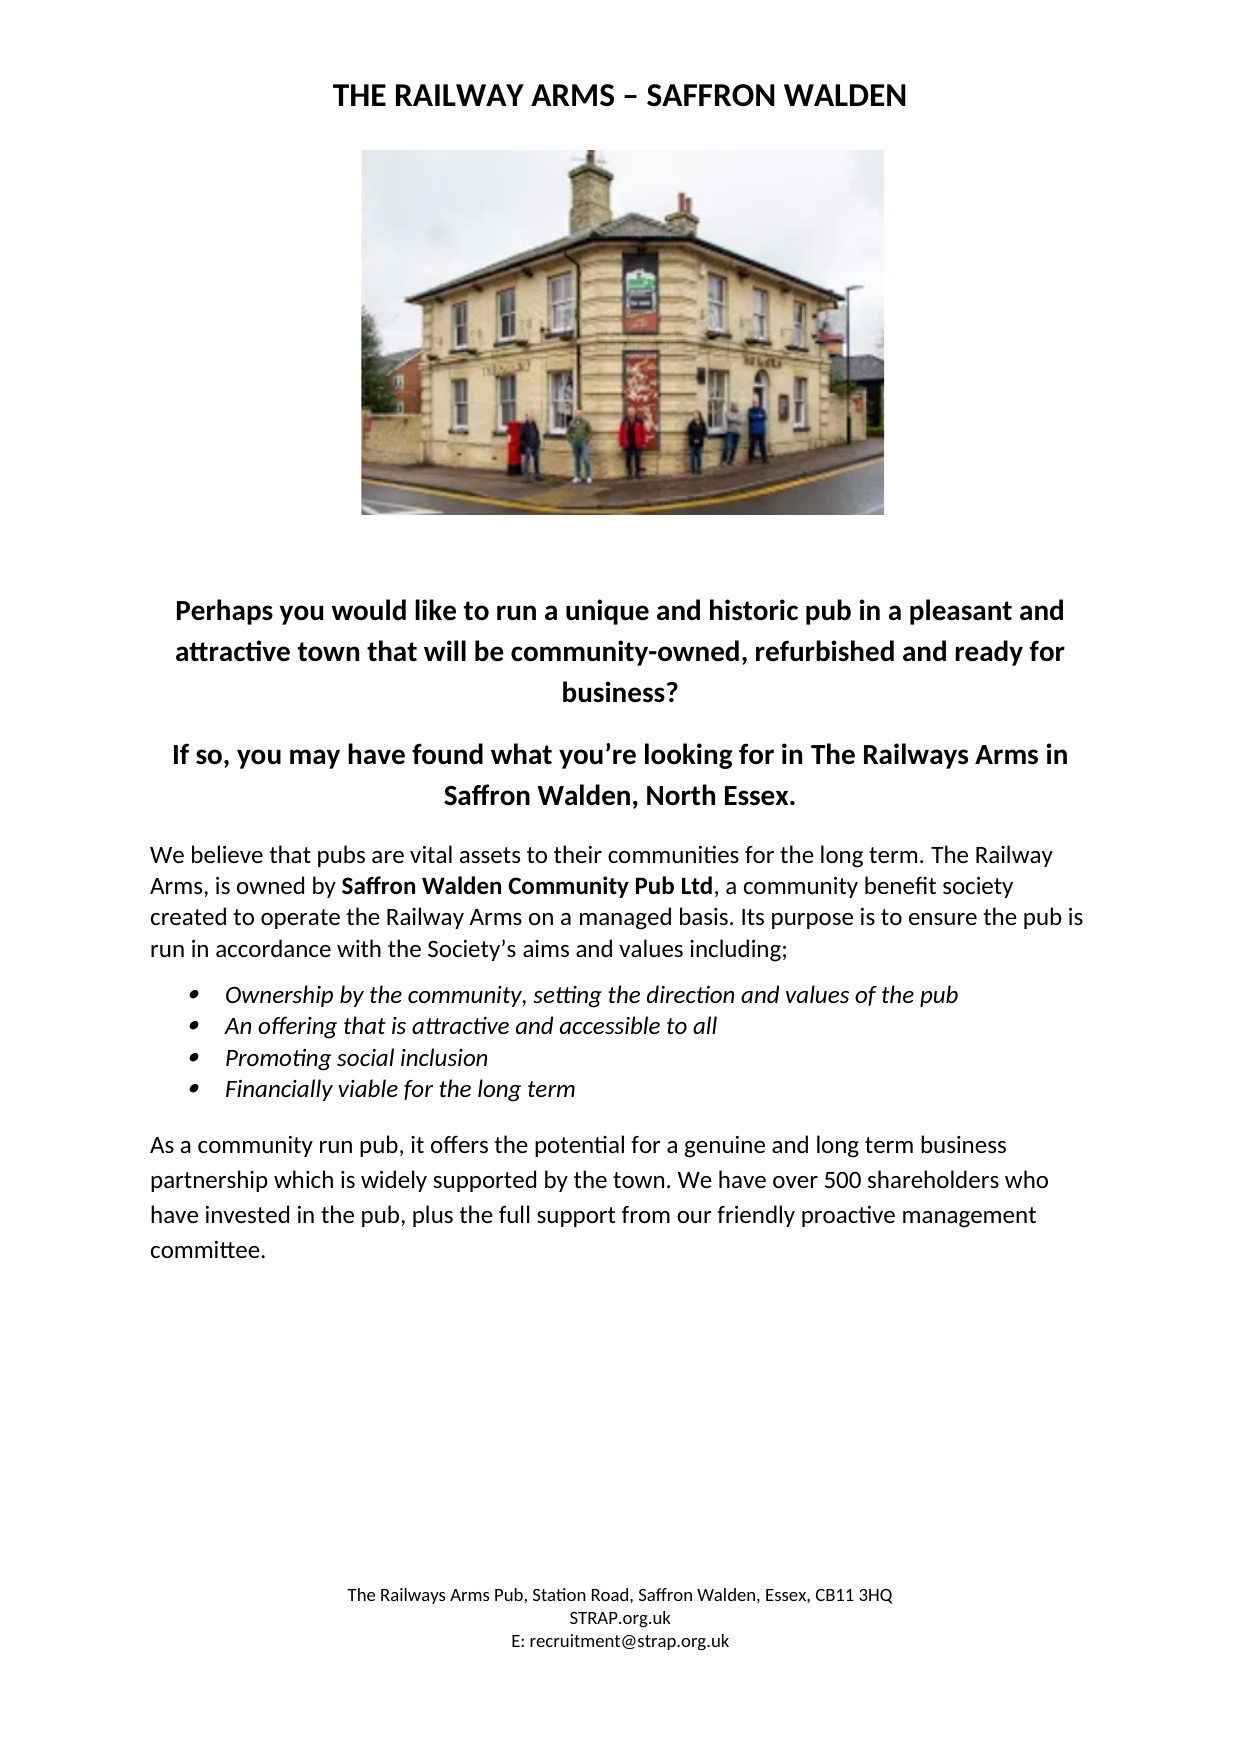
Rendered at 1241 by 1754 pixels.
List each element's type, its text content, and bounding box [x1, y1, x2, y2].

picture [361, 150, 885, 515]
list An offering that is attractive and accessible to all [187, 1011, 1090, 1041]
list Financially viable for the long term [187, 1073, 1090, 1104]
text Perhaps you would like to run a unique and historic pub in a pleasant and attractive town that will be community-owned, refurbished and ready for business? [150, 592, 1090, 710]
text If so, you may have found what you’re looking for in The Railways Arms in Saffron Walden, North Essex. [150, 736, 1090, 813]
list Ownership by the community, setting the direction and values of the pub [187, 979, 1090, 1010]
text We believe that pubs are vital assets to their communities for the long term. The Railway Arms, is owned by Saffron Walden Community Pub Ltd, a community benefit society created to operate the Railway Arms on a managed basis. Its purpose is to ensure the pub is run in accordance with the Society’s aims and values including; [150, 839, 1090, 963]
text As a community run pub, it offers the potential for a genuine and long term business partnership which is widely supported by the town. We have over 500 shareholders who have invested in the pub, plus the full support from our friendly proactive management committee. [150, 1129, 1090, 1264]
list Promoting social inclusion [187, 1042, 1090, 1072]
